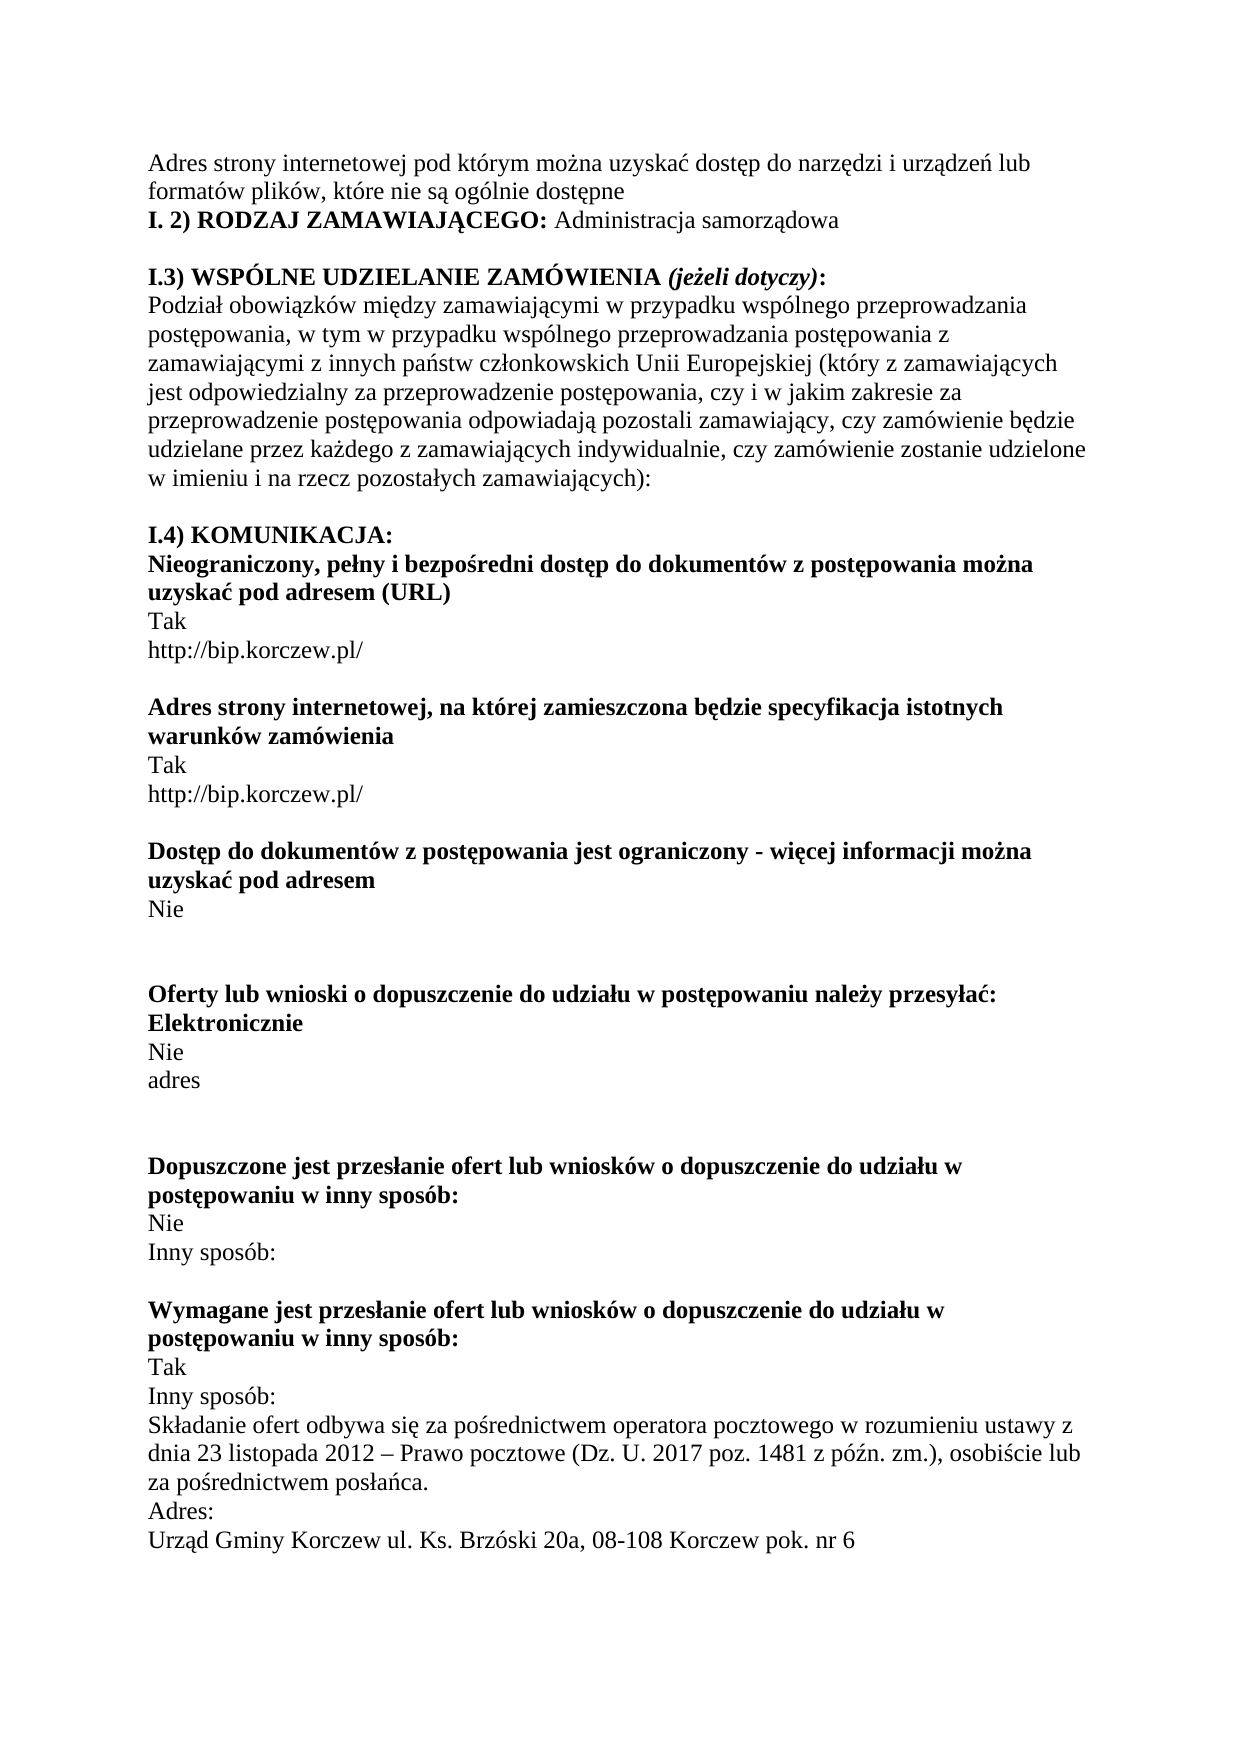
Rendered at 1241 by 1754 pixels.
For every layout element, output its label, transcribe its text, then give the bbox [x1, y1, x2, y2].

text Podział obowiązków między zamawiającymi w przypadku wspólnego przeprowadzania postępowania, w tym w przypadku wspólnego przeprowadzania postępowania z zamawiającymi z innych państw członkowskich Unii Europejskiej (który z zamawiających jest odpowiedzialny za przeprowadzenie postępowania, czy i w jakim zakresie za przeprowadzenie postępowania odpowiadają pozostali zamawiający, czy zamówienie będzie udzielane przez każdego z zamawiających indywidualnie, czy zamówienie zostanie udzielone w imieniu i na rzecz pozostałych zamawiających): [148, 291, 1093, 520]
text I. 2) RODZAJ ZAMAWIAJĄCEGO: Administracja samorządowa [148, 205, 1093, 262]
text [148, 148, 1093, 205]
text Nie [148, 894, 1093, 950]
text Dostęp do dokumentów z postępowania jest ograniczony - więcej informacji można uzyskać pod adresem [148, 807, 1093, 894]
text Tak http://bip.korczew.pl/ [148, 750, 1093, 807]
text Nie adres [148, 1037, 1093, 1122]
text I.3) WSPÓLNE UDZIELANIE ZAMÓWIENIA (jeżeli dotyczy): [148, 262, 1093, 291]
text I.4) KOMUNIKACJA: Nieograniczony, pełny i bezpośredni dostęp do dokumentów z postępowania można uzyskać pod adresem (URL) [148, 520, 1093, 606]
text Dopuszczone jest przesłanie ofert lub wniosków o dopuszczenie do udziału w postępowaniu w inny sposób: Nie Inny sposób: Wymagane jest przesłanie ofert lub wniosków o dopuszczenie do udziału w postępowaniu w inny sposób: Tak Inny sposób: Składanie ofert odbywa się za pośrednictwem operatora pocztowego w rozumieniu ustawy z dnia 23 listopada 2012 – Prawo pocztowe (Dz. U. 2017 poz. 1481 z późn. zm.), osobiście lub za pośrednictwem posłańca. Adres: Urząd Gminy Korczew ul. Ks. Brzóski 20a, 08-108 Korczew pok. nr 6 [148, 1151, 1093, 1553]
text Adres strony internetowej, na której zamieszczona będzie specyfikacja istotnych warunków zamówienia [148, 664, 1093, 750]
text Oferty lub wnioski o dopuszczenie do udziału w postępowaniu należy przesyłać: Elektronicznie [148, 950, 1093, 1037]
text Tak http://bip.korczew.pl/ [148, 606, 1093, 664]
